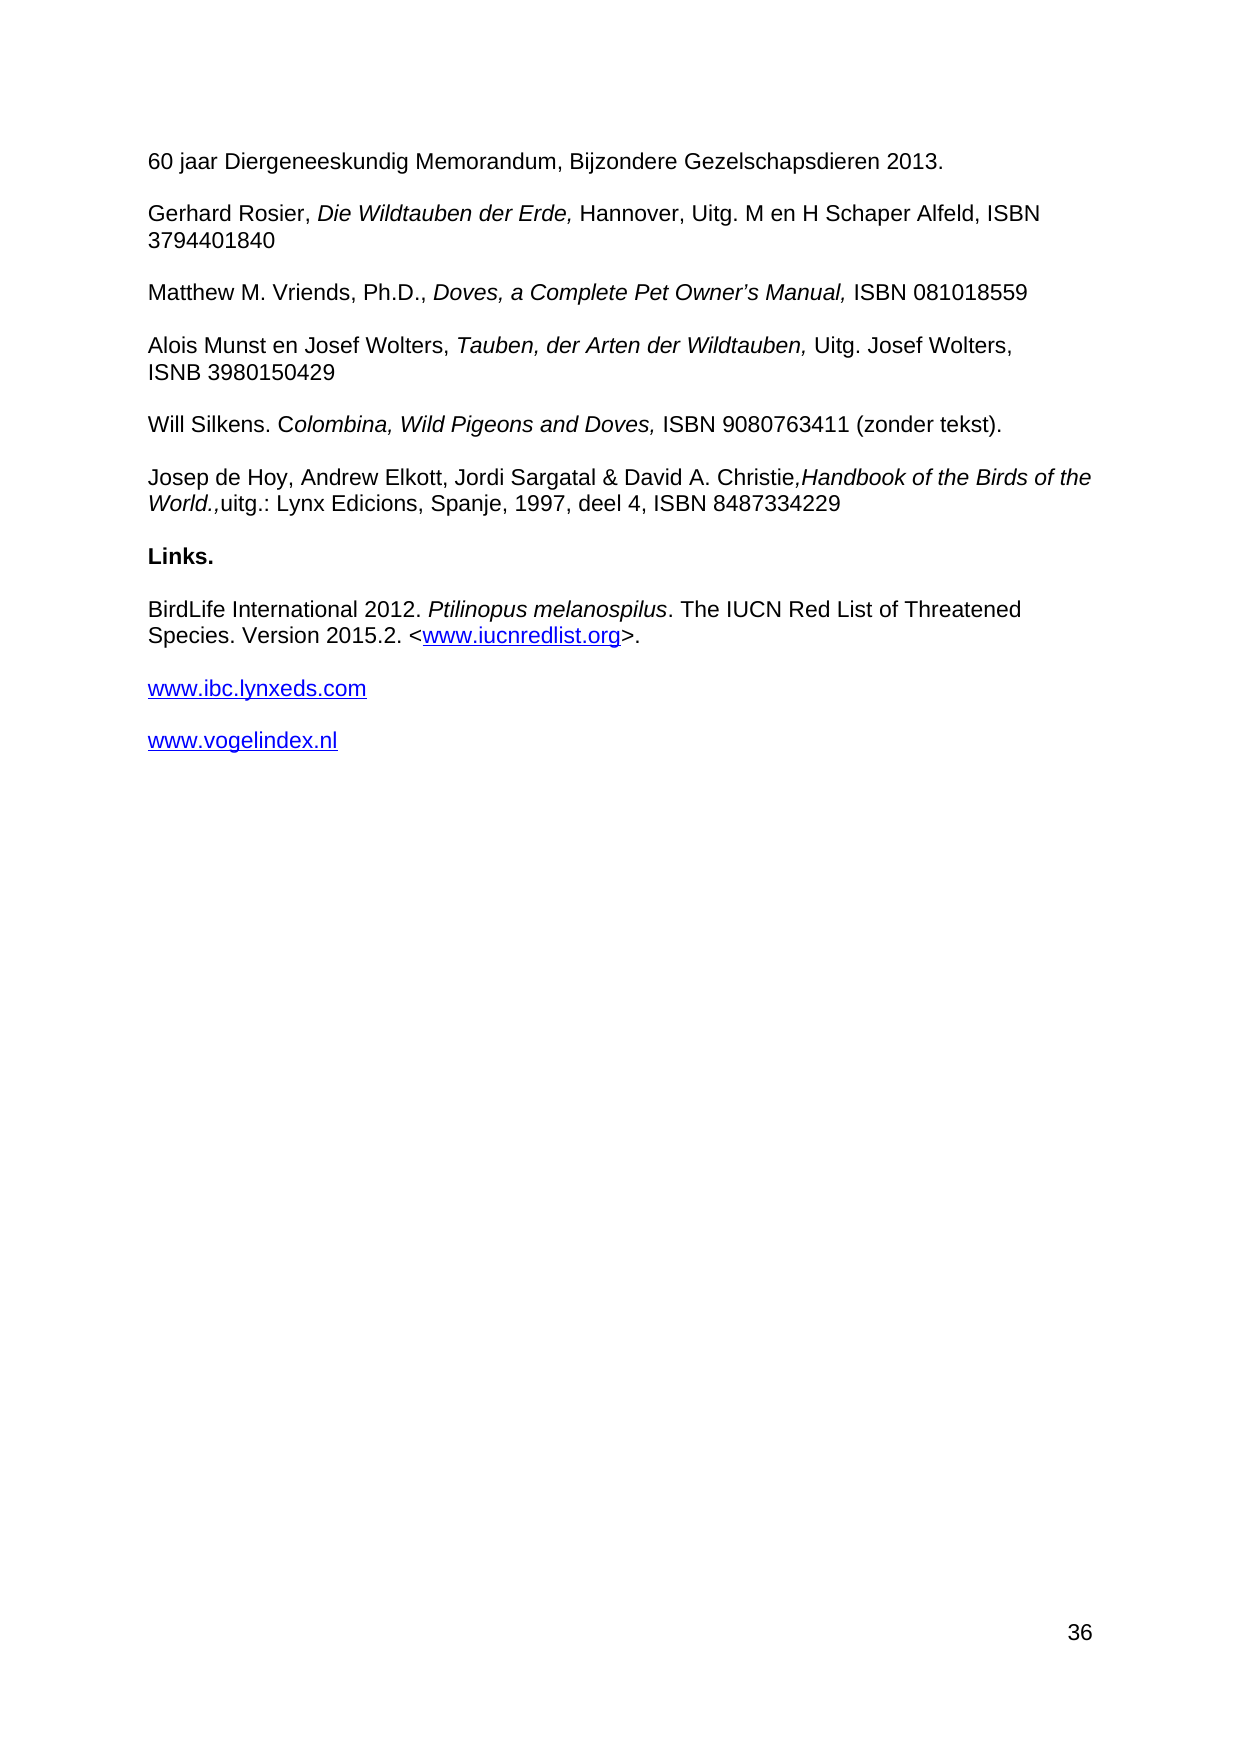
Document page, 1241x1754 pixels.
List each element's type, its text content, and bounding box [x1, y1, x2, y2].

text Josep de Hoy, Andrew Elkott, Jordi Sargatal & David A. Christie,Handbook of the Birds of the World.,uitg.: Lynx Edicions, Spanje, 1997, deel 4, ISBN 8487334229 [148, 464, 1093, 517]
text Links. [148, 543, 1093, 569]
text www.vogelindex.nl [148, 727, 1093, 754]
text ISNB 3980150429 [148, 358, 1093, 385]
text Will Silkens. Colombina, Wild Pigeons and Doves, ISBN 9080763411 (zonder tekst). [148, 411, 1093, 437]
text Matthew M. Vriends, Ph.D., Doves, a Complete Pet Owner’s Manual, ISBN 081018559 [148, 279, 1093, 306]
text www.ibc.lynxeds.com [148, 675, 1093, 701]
text Alois Munst en Josef Wolters, Tauben, der Arten der Wildtauben, Uitg. Josef Wolters, [148, 332, 1093, 358]
text Gerhard Rosier, Die Wildtauben der Erde, Hannover, Uitg. M en H Schaper Alfeld, ISBN 3794401840 [148, 200, 1093, 253]
text BirdLife International 2012. Ptilinopus melanospilus. The IUCN Red List of Threatened Species. Version 2015.2. <www.iucnredlist.org>. [148, 596, 1093, 648]
text 60 jaar Diergeneeskundig Memorandum, Bijzondere Gezelschapsdieren 2013. [148, 148, 1093, 174]
